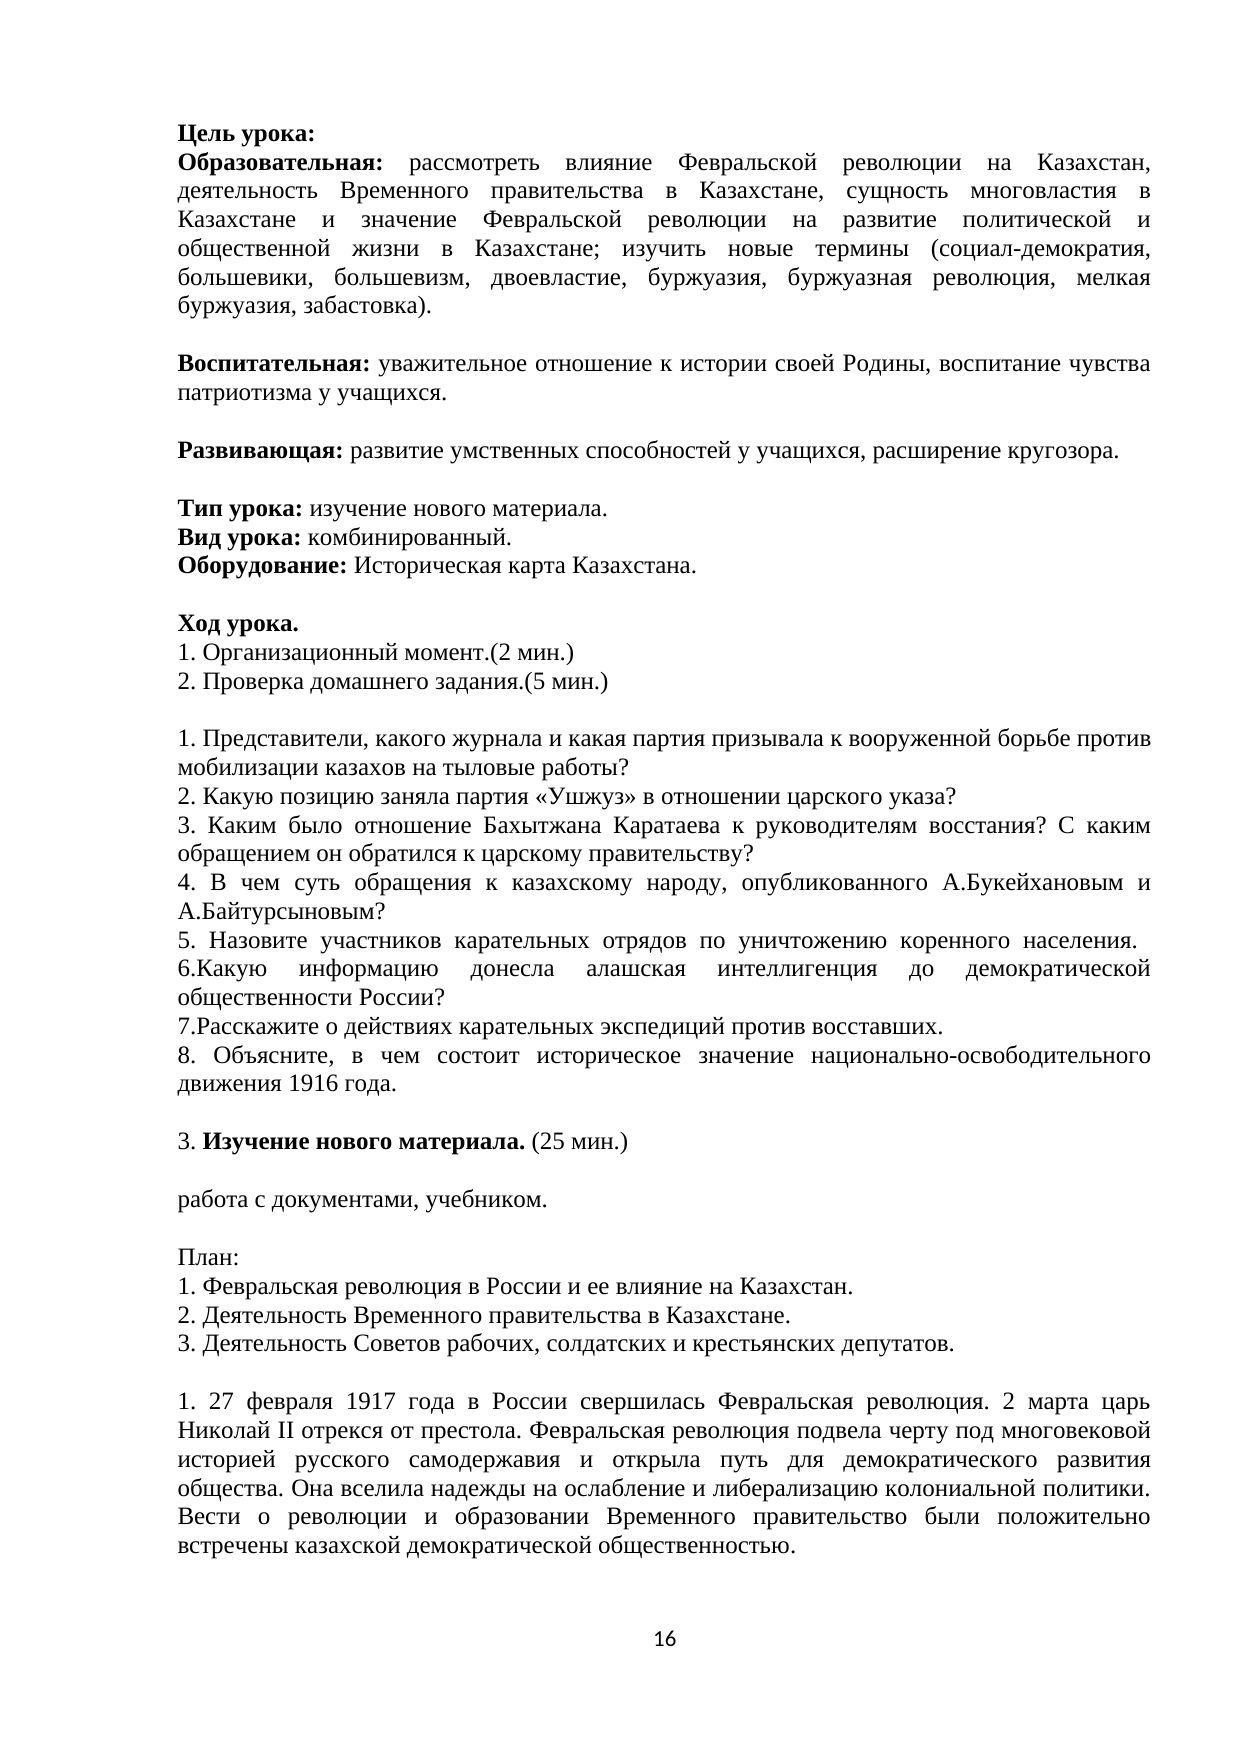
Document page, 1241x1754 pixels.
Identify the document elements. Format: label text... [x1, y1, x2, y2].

text 1. 27 февраля 1917 года в России свершилась Февральская революция. 2 марта царь Николай ІІ отрекся от престола. Февральская революция подвела черту под многовековой историей русского самодержавия и открыла путь для демократического развития общества. Она вселила надежды на ослабление и либерализацию колониальной политики. Вести о революции и образовании Временного правительство были положительно встречены казахской демократической общественностью. [177, 1386, 1152, 1559]
text Развивающая: развитие умственных способностей у учащихся, расширение кругозора. [177, 435, 1152, 464]
text Воспитательная: уважительное отношение к истории своей Родины, воспитание чувства патриотизма у учащихся. [177, 348, 1152, 406]
text Ход урока. 1. Организационный момент.(2 мин.) [177, 608, 1152, 666]
text Цель урока: [177, 118, 1152, 147]
text Образовательная: рассмотреть влияние Февральской революции на Казахстан, деятельность Временного правительства в Казахстане, сущность многовластия в Казахстане и значение Февральской революции на развитие политической и общественной жизни в Казахстане; изучить новые термины (социал-демократия, большевики, большевизм, двоевластие, буржуазия, буржуазная революция, мелкая буржуазия, забастовка). [177, 147, 1152, 319]
text 3. Деятельность Советов рабочих, солдатских и крестьянских депутатов. [177, 1328, 1152, 1357]
text 7.Расскажите о действиях карательных экспедиций против восставших. [177, 1011, 1152, 1040]
text 1. Представители, какого журнала и какая партия призывала к вооруженной борьбе против мобилизации казахов на тыловые работы? [177, 695, 1152, 781]
text 2. Проверка домашнего задания.(5 мин.) [177, 666, 1152, 695]
text 3. Изучение нового материала. (25 мин.) [177, 1126, 1152, 1155]
text 8. Объясните, в чем состоит историческое значение национально-освободительного движения 1916 года. [177, 1040, 1152, 1097]
text 3. Каким было отношение Бахытжана Каратаева к руководителям восстания? С каким обращением он обратился к царскому правительству? [177, 810, 1152, 867]
text План: 1. Февральская революция в России и ее влияние на Казахстан. [177, 1242, 1152, 1300]
text Тип урока: изучение нового материала. Вид урока: комбинированный. Оборудование: Историческая карта Казахстана. [177, 493, 1152, 579]
text 2. Какую позицию заняла партия «Ушжуз» в отношении царского указа? [177, 781, 1152, 810]
text 2. Деятельность Временного правительства в Казахстане. [177, 1300, 1152, 1328]
text 4. В чем суть обращения к казахскому народу, опубликованного А.Букейхановым и А.Байтурсыновым? 5. Назовите участников карательных отрядов по уничтожению коренного населения. 6.Какую информацию донесла алашская интеллигенция до демократической общественности России? [177, 867, 1152, 1011]
text работа с документами, учебником. [177, 1184, 1152, 1213]
